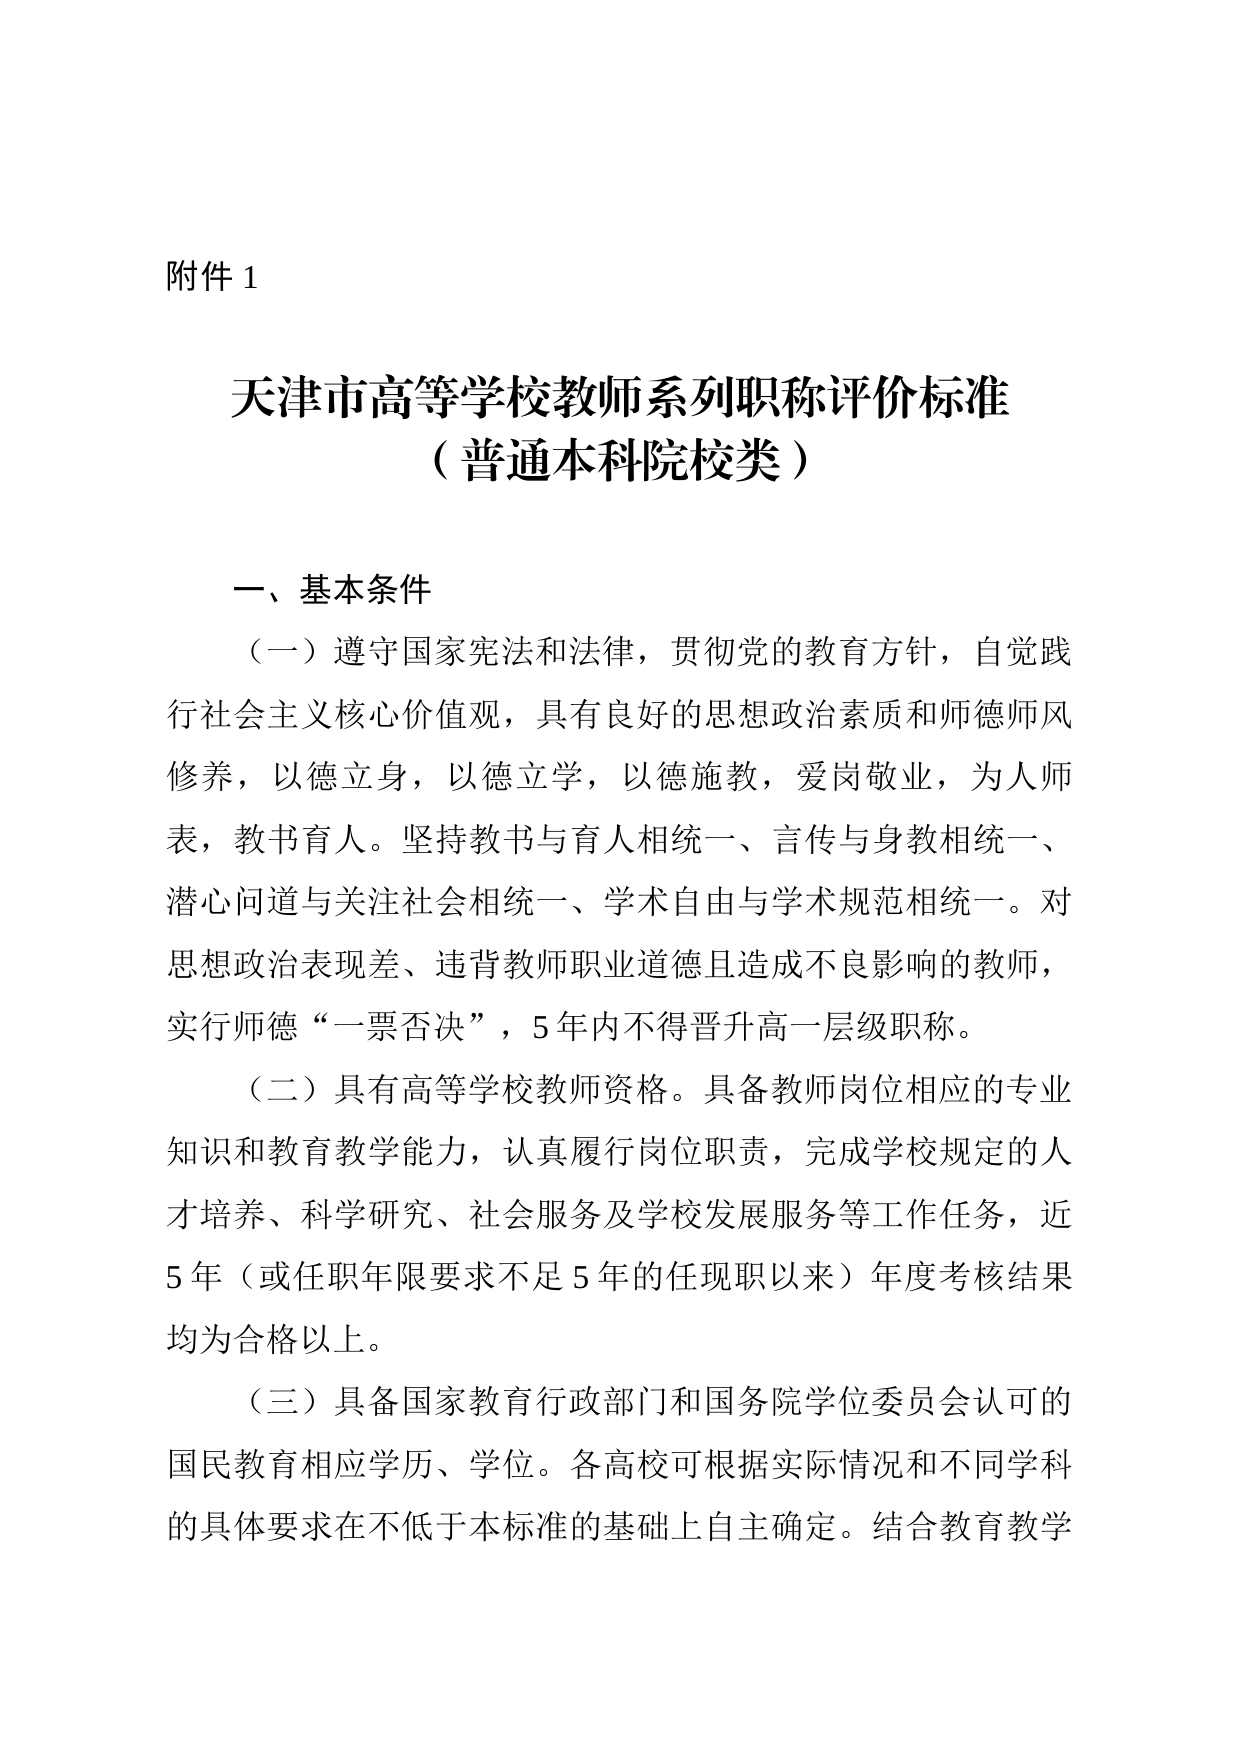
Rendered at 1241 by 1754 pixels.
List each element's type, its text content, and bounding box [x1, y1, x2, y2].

text （二）具有高等学校教师资格。具备教师岗位相应的专业知识和教育教学能力，认真履行岗位职责，完成学校规定的人才培养、科学研究、社会服务及学校发展服务等工作任务，近5年（或任职年限要求不足5年的任现职以来）年度考核结果均为合格以上。 [165, 1051, 1075, 1364]
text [165, 1364, 1075, 1551]
text 附件1 [165, 239, 1075, 301]
text 一、基本条件 [165, 551, 1075, 614]
text （普通本科院校类） [165, 426, 1075, 489]
text （一）遵守国家宪法和法律，贯彻党的教育方针，自觉践行社会主义核心价值观，具有良好的思想政治素质和师德师风修养，以德立身，以德立学，以德施教，爱岗敬业，为人师表，教书育人。坚持教书与育人相统一、言传与身教相统一、潜心问道与关注社会相统一、学术自由与学术规范相统一。对思想政治表现差、违背教师职业道德且造成不良影响的教师，实行师德“一票否决”，5年内不得晋升高一层级职称。 [165, 614, 1075, 1051]
text 天津市高等学校教师系列职称评价标准 [165, 364, 1075, 426]
